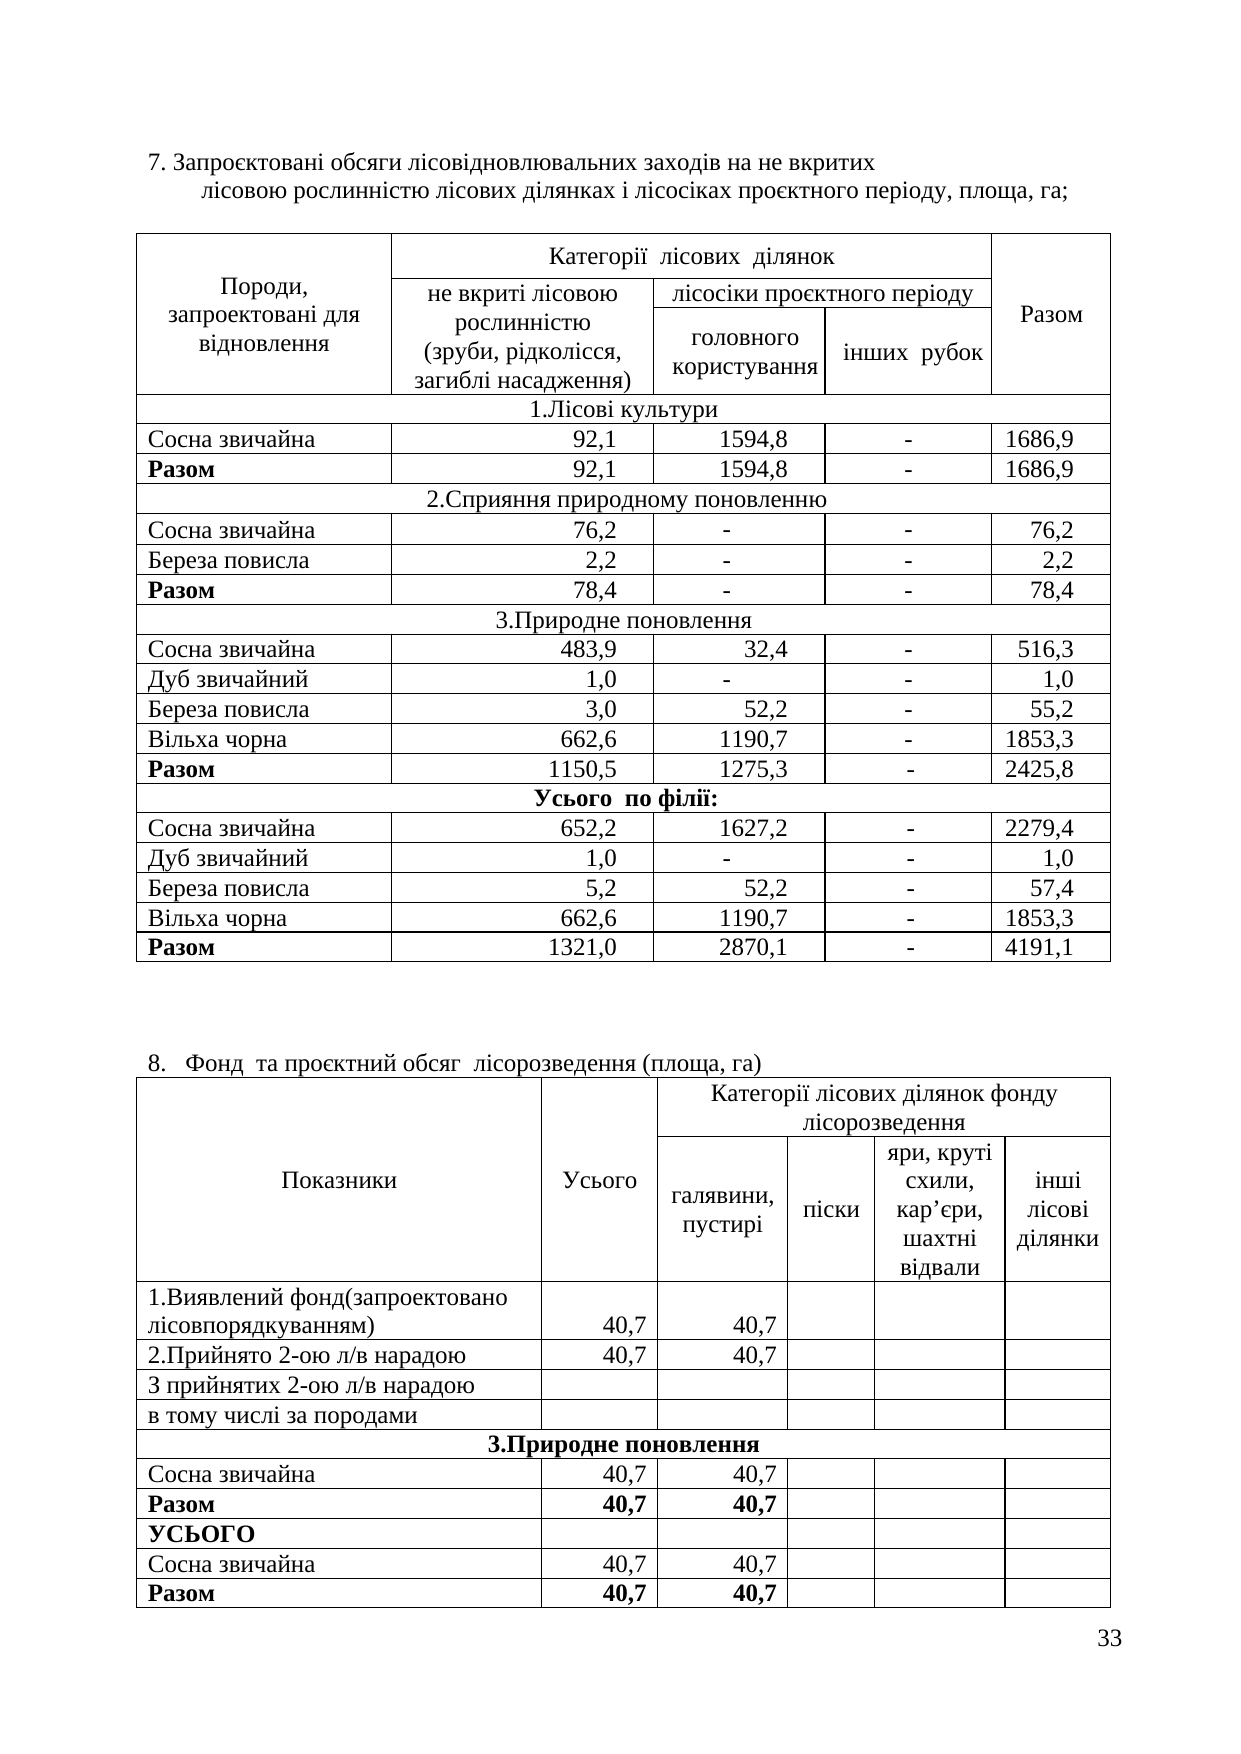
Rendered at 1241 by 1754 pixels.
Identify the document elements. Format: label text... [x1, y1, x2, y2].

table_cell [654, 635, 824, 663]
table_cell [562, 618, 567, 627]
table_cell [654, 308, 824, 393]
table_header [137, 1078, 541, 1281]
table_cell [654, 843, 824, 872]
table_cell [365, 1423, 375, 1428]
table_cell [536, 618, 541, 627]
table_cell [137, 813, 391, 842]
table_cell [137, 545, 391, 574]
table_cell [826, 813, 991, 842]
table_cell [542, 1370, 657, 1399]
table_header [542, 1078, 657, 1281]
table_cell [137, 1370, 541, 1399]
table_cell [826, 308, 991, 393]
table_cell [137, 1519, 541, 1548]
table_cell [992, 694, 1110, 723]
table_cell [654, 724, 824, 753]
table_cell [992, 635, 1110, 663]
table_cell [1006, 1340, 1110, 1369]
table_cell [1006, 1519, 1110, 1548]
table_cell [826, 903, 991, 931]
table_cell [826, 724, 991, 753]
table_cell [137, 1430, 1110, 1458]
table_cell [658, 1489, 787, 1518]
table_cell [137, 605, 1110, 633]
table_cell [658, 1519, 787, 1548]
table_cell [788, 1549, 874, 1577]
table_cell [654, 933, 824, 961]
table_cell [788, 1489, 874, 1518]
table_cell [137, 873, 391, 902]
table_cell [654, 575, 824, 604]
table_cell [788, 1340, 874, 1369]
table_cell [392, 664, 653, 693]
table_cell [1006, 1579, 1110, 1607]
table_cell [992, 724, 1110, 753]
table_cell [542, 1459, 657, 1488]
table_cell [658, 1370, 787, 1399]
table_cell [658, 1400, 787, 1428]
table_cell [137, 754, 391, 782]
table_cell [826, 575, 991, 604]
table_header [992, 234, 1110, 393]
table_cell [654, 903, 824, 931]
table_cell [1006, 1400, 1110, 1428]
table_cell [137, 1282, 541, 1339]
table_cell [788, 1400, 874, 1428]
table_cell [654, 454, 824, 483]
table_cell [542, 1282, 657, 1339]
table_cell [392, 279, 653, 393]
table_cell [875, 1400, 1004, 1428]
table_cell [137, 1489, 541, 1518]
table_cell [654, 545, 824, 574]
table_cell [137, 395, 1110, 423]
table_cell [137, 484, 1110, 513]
text 7. Запроєктовані обсяги лісовідновлювальних заходів на не вкритих [148, 147, 1122, 176]
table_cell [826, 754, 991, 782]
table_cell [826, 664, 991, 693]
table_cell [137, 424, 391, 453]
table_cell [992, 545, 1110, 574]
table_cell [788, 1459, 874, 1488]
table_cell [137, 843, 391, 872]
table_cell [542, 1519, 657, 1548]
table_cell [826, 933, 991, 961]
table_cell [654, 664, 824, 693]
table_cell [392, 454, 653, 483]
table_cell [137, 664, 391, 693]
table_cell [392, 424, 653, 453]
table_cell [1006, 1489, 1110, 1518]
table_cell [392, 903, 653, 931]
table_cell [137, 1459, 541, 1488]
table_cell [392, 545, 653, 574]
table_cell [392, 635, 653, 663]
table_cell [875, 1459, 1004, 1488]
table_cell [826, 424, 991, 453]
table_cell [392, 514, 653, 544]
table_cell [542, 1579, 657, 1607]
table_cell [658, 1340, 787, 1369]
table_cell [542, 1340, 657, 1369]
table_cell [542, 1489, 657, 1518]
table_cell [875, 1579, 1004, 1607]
text 8. Фонд та проєктний обсяг лісорозведення (площа, га) [148, 1048, 1122, 1077]
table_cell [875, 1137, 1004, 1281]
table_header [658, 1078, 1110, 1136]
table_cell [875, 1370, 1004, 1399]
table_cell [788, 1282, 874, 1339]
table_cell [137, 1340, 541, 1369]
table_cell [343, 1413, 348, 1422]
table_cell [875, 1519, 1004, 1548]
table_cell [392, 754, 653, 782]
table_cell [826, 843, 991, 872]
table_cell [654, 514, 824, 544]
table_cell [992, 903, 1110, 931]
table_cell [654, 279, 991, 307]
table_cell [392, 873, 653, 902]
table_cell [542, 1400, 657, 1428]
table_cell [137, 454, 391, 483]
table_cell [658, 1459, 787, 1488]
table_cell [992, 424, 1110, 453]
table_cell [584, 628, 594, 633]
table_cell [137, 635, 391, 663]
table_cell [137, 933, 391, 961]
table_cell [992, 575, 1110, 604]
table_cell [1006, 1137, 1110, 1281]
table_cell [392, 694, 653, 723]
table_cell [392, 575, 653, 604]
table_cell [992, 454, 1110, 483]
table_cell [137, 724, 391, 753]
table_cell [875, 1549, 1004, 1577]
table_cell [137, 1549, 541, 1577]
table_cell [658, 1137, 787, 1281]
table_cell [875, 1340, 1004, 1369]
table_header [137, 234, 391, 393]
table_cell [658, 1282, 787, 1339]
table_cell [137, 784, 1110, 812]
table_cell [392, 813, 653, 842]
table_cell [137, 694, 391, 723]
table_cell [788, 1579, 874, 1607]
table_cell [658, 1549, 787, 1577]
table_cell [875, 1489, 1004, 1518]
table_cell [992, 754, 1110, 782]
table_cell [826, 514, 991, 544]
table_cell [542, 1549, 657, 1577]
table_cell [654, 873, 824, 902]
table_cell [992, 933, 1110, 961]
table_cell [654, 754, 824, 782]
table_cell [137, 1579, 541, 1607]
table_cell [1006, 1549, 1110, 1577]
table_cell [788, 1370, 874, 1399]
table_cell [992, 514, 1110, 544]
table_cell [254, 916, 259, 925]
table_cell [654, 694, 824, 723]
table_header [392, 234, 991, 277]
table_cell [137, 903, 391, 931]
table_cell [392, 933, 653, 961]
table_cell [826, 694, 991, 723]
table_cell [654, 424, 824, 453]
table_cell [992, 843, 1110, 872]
text лісовою рослинністю лісових ділянках і лісосіках проєктного періоду, площа, га; [148, 176, 1122, 204]
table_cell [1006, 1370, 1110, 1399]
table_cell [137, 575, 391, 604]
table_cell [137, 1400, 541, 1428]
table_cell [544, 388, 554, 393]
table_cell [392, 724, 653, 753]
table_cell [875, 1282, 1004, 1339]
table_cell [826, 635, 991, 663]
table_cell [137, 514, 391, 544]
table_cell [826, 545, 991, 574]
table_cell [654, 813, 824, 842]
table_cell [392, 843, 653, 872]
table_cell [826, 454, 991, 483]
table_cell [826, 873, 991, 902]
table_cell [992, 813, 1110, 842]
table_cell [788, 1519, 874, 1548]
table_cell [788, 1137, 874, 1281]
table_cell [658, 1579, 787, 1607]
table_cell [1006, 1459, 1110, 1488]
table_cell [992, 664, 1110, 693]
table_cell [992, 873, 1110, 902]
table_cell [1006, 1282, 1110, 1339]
